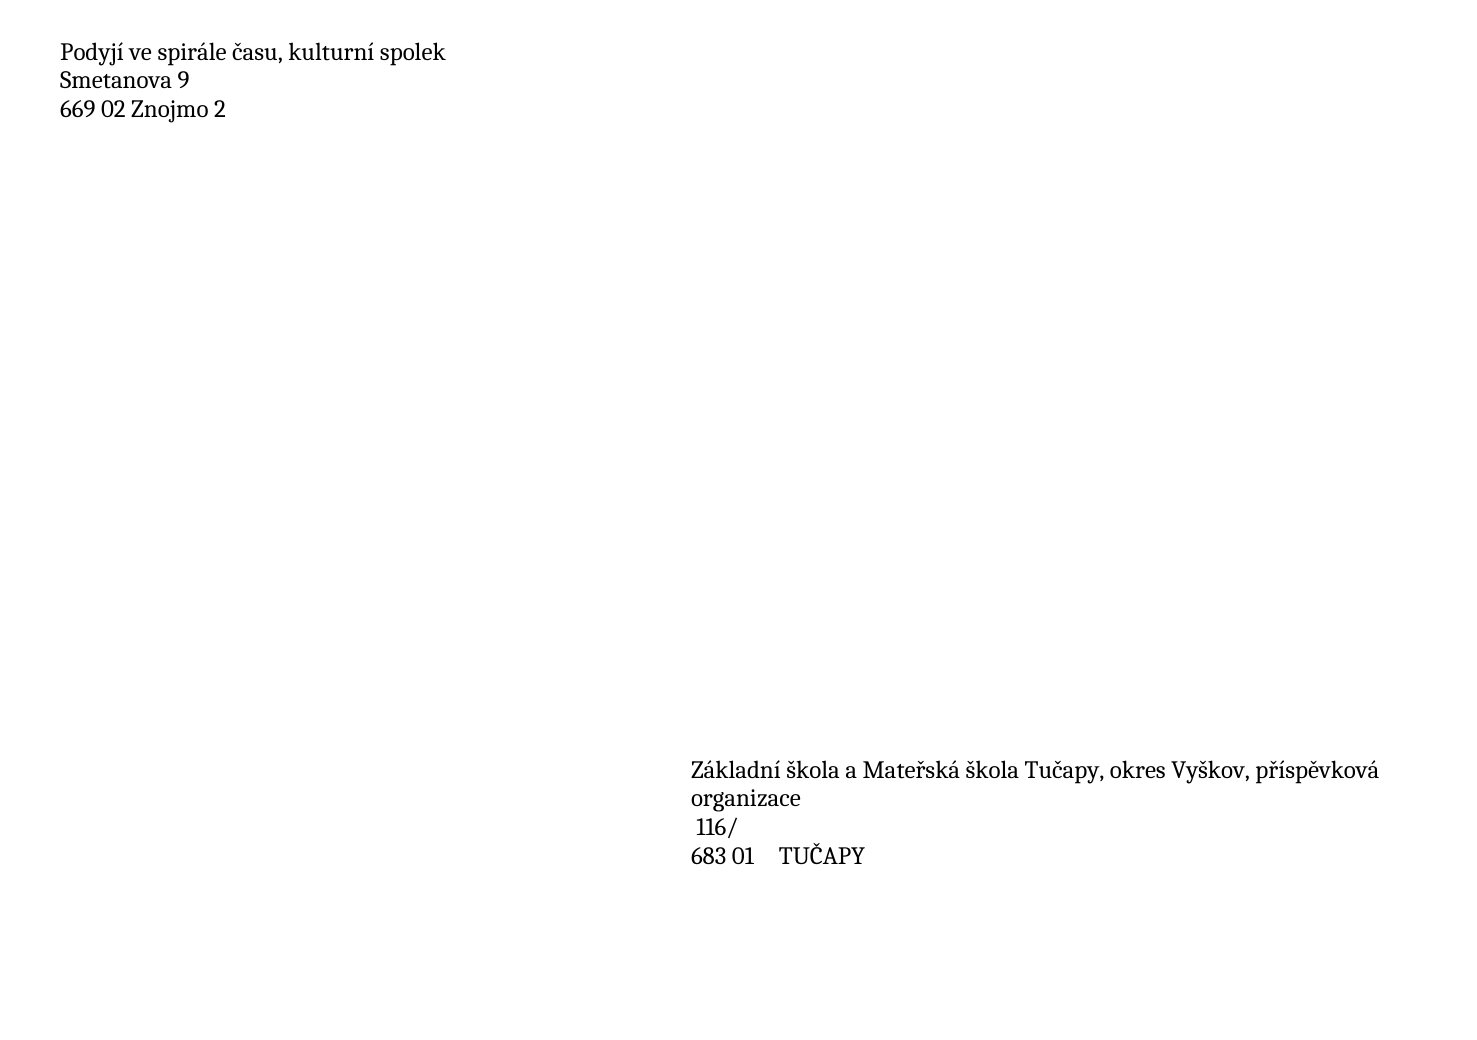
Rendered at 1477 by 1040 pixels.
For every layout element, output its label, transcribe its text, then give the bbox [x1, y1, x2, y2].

text 116/ [691, 813, 1445, 842]
text Základní škola a Mateřská škola Tučapy, okres Vyškov, příspěvková organizace [691, 756, 1445, 813]
text 669 02 Znojmo 2 [60, 95, 1401, 124]
text 683 01 Tučapy [691, 842, 1445, 871]
text Podyjí ve spirále času, kulturní spolek [60, 37, 1401, 66]
text Smetanova 9 [60, 66, 1401, 95]
